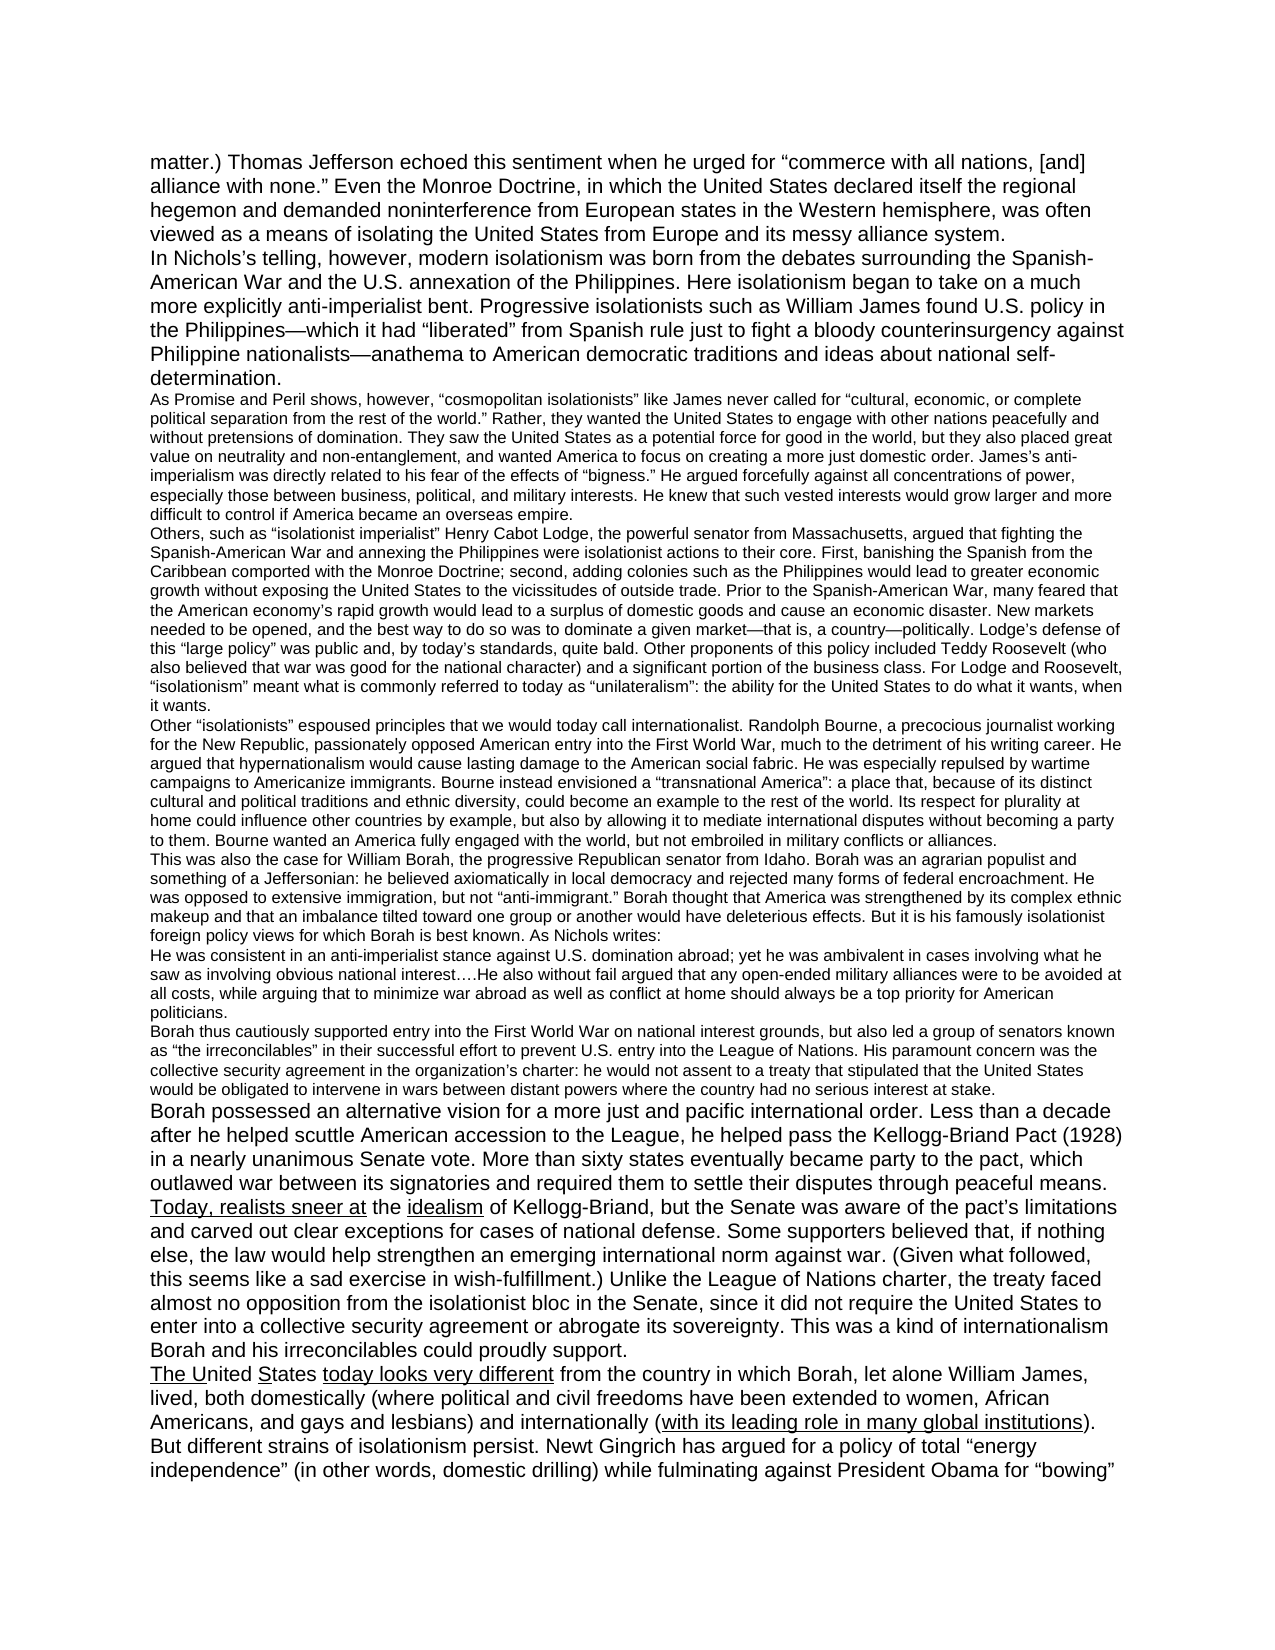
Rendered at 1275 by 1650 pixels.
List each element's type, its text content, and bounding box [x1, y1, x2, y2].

text Others, such as “isolationist imperialist” Henry Cabot Lodge, the powerful senator from Massachusetts, argued that fighting the Spanish-American War and annexing the Philippines were isolationist actions to their core. First, banishing the Spanish from the Caribbean comported with the Monroe Doctrine; second, adding colonies such as the Philippines would lead to greater economic growth without exposing the United States to the vicissitudes of outside trade. Prior to the Spanish-American War, many feared that the American economy’s rapid growth would lead to a surplus of domestic goods and cause an economic disaster. New markets needed to be opened, and the best way to do so was to dominate a given market—that is, a country—politically. Lodge’s defense of this “large policy” was public and, by today’s standards, quite bald. Other proponents of this policy included Teddy Roosevelt (who also believed that war was good for the national character) and a significant portion of the business class. For Lodge and Roosevelt, “isolationism” meant what is commonly referred to today as “unilateralism”: the ability for the United States to do what it wants, when it wants. [150, 524, 1125, 715]
text As Promise and Peril shows, however, “cosmopolitan isolationists” like James never called for “cultural, economic, or complete political separation from the rest of the world.” Rather, they wanted the United States to engage with other nations peacefully and without pretensions of domination. They saw the United States as a potential force for good in the world, but they also placed great value on neutrality and non-entanglement, and wanted America to focus on creating a more just domestic order. James’s anti-imperialism was directly related to his fear of the effects of “bigness.” He argued forcefully against all concentrations of power, especially those between business, political, and military interests. He knew that such vested interests would grow larger and more difficult to control if America became an overseas empire. [150, 389, 1125, 524]
text In Nichols’s telling, however, modern isolationism was born from the debates surrounding the Spanish-American War and the U.S. annexation of the Philippines. Here isolationism began to take on a much more explicitly anti-imperialist bent. Progressive isolationists such as William James found U.S. policy in the Philippines—which it had “liberated” from Spanish rule just to fight a bloody counterinsurgency against Philippine nationalists—anathema to American democratic traditions and ideas about national self-determination. [150, 246, 1125, 389]
text Other “isolationists” espoused principles that we would today call internationalist. Randolph Bourne, a precocious journalist working for the New Republic, passionately opposed American entry into the First World War, much to the detriment of his writing career. He argued that hypernationalism would cause lasting damage to the American social fabric. He was especially repulsed by wartime campaigns to Americanize immigrants. Bourne instead envisioned a “transnational America”: a place that, because of its distinct cultural and political traditions and ethnic diversity, could become an example to the rest of the world. Its respect for plurality at home could influence other countries by example, but also by allowing it to mediate international disputes without becoming a party to them. Bourne wanted an America fully engaged with the world, but not embroiled in military conflicts or alliances. [150, 715, 1125, 849]
text This was also the case for William Borah, the progressive Republican senator from Idaho. Borah was an agrarian populist and something of a Jeffersonian: he believed axiomatically in local democracy and rejected many forms of federal encroachment. He was opposed to extensive immigration, but not “anti-immigrant.” Borah thought that America was strengthened by its complex ethnic makeup and that an imbalance tilted toward one group or another would have deleterious effects. But it is his famously isolationist foreign policy views for which Borah is best known. As Nichols writes: [150, 849, 1125, 945]
text Borah thus cautiously supported entry into the First World War on national interest grounds, but also led a group of senators known as “the irreconcilables” in their successful effort to prevent U.S. entry into the League of Nations. His paramount concern was the collective security agreement in the organization’s charter: he would not assent to a treaty that stipulated that the United States would be obligated to intervene in wars between distant powers where the country had no serious interest at stake. [150, 1022, 1125, 1099]
text He was consistent in an anti-imperialist stance against U.S. domination abroad; yet he was ambivalent in cases involving what he saw as involving obvious national interest….He also without fail argued that any open-ended military alliances were to be avoided at all costs, while arguing that to minimize war abroad as well as conflict at home should always be a top priority for American politicians. [150, 945, 1125, 1022]
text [150, 150, 1125, 246]
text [150, 1362, 1125, 1482]
text Borah possessed an alternative vision for a more just and pacific international order. Less than a decade after he helped scuttle American accession to the League, he helped pass the Kellogg-Briand Pact (1928) in a nearly unanimous Senate vote. More than sixty states eventually became party to the pact, which outlawed war between its signatories and required them to settle their disputes through peaceful means. Today, realists sneer at the idealism of Kellogg-Briand, but the Senate was aware of the pact’s limitations and carved out clear exceptions for cases of national defense. Some supporters believed that, if nothing else, the law would help strengthen an emerging international norm against war. (Given what followed, this seems like a sad exercise in wish-fulfillment.) Unlike the League of Nations charter, the treaty faced almost no opposition from the isolationist bloc in the Senate, since it did not require the United States to enter into a collective security agreement or abrogate its sovereignty. This was a kind of internationalism Borah and his irreconcilables could proudly support. [150, 1099, 1125, 1362]
